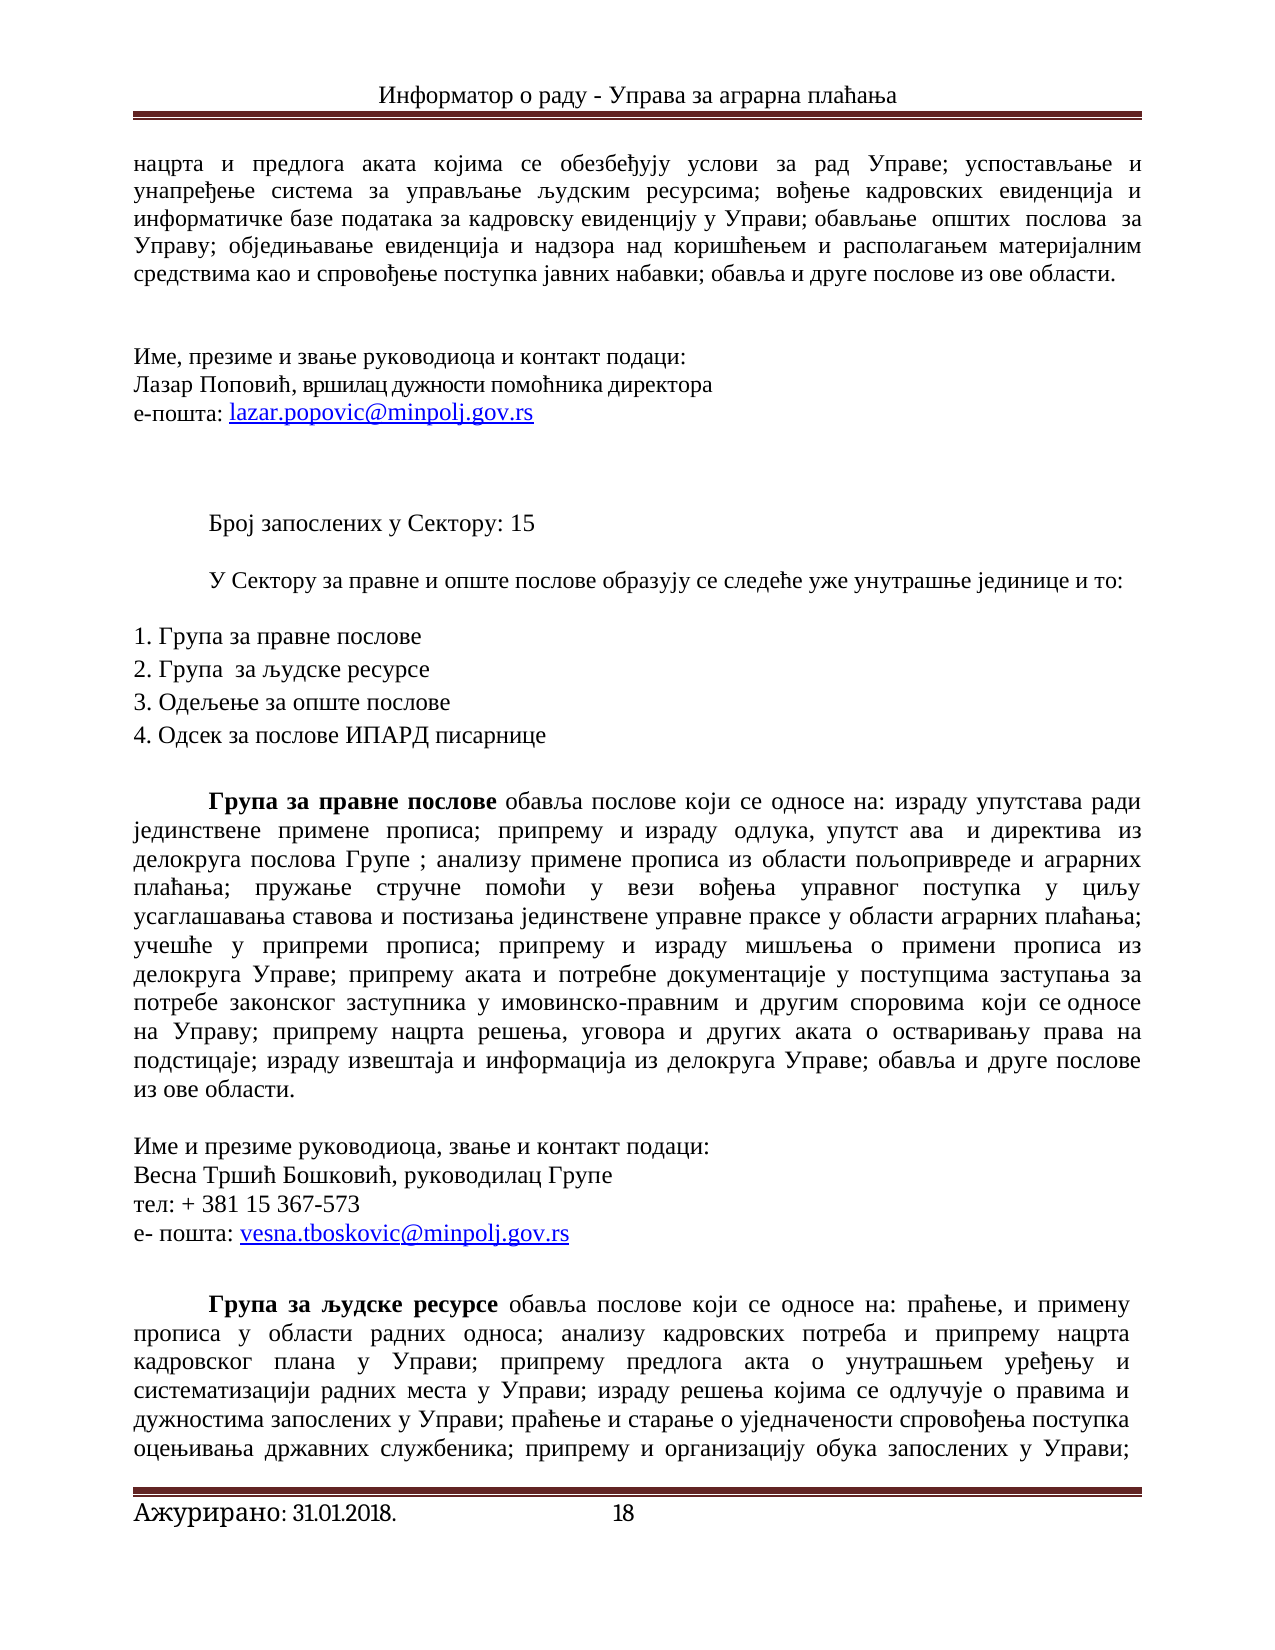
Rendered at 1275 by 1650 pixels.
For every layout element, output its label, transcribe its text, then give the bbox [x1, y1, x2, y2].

text Име, презиме и звање руководиоца и контакт подаци: [133, 342, 1142, 369]
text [133, 1289, 1131, 1461]
text 3. Одељење за опште послове [133, 687, 1142, 716]
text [133, 149, 1142, 287]
text Весна Тршић Бошковић, руководилац Групе [133, 1160, 1142, 1189]
text Број запослених у Сектору: 15 [133, 508, 1142, 537]
text У Сектору за правне и опште послове образују се следеће уже унутрашње јединице и то: [133, 566, 1142, 593]
text тел: + 381 15 367-573 [133, 1189, 1142, 1217]
text Име и презиме руководиоца, звање и контакт подаци: [133, 1131, 1142, 1160]
text 4. Одсек за послове ИПАРД писарнице [133, 720, 1142, 749]
text 2. Група за људске ресурсе [133, 654, 1142, 683]
text е-пошта: lazar.popovic@minpolj.gov.rs [133, 397, 1142, 427]
text Група за правне послове обавља послове који се односе на: израду упутстава ради јединствене примене прописа; припрему и израду одлука, упутст aва и директива из делокруга послова Групе ; анализу примене прописа из области пољопривреде и аграрних плаћања; пружање стручне помоћи у вези вођења управног поступка у циљу усаглашавања ставова и постизања јединствене управне праксе у области аграрних плаћања; учешће у припреми прописа; припрему и израду мишљења о примени прописа из делокруга Управе; припрему аката и потребне документације у поступцима заступања за потребе законског заступника у имовинско-правним и другим споровима који се односе на Управу; припрему нацрта решења, уговора и других аката о остваривању права на подстицаје; израду извештаја и информација из делокруга Управе; обавља и друге послове из ове области. [133, 786, 1142, 1102]
text e- пошта: vesna.tboskovic@minpolj.gov.rs [133, 1217, 1142, 1247]
text 1. Група за правне послове [133, 621, 1142, 650]
text Лазар Поповић, вршилац дужности помоћника директора [133, 369, 1142, 397]
